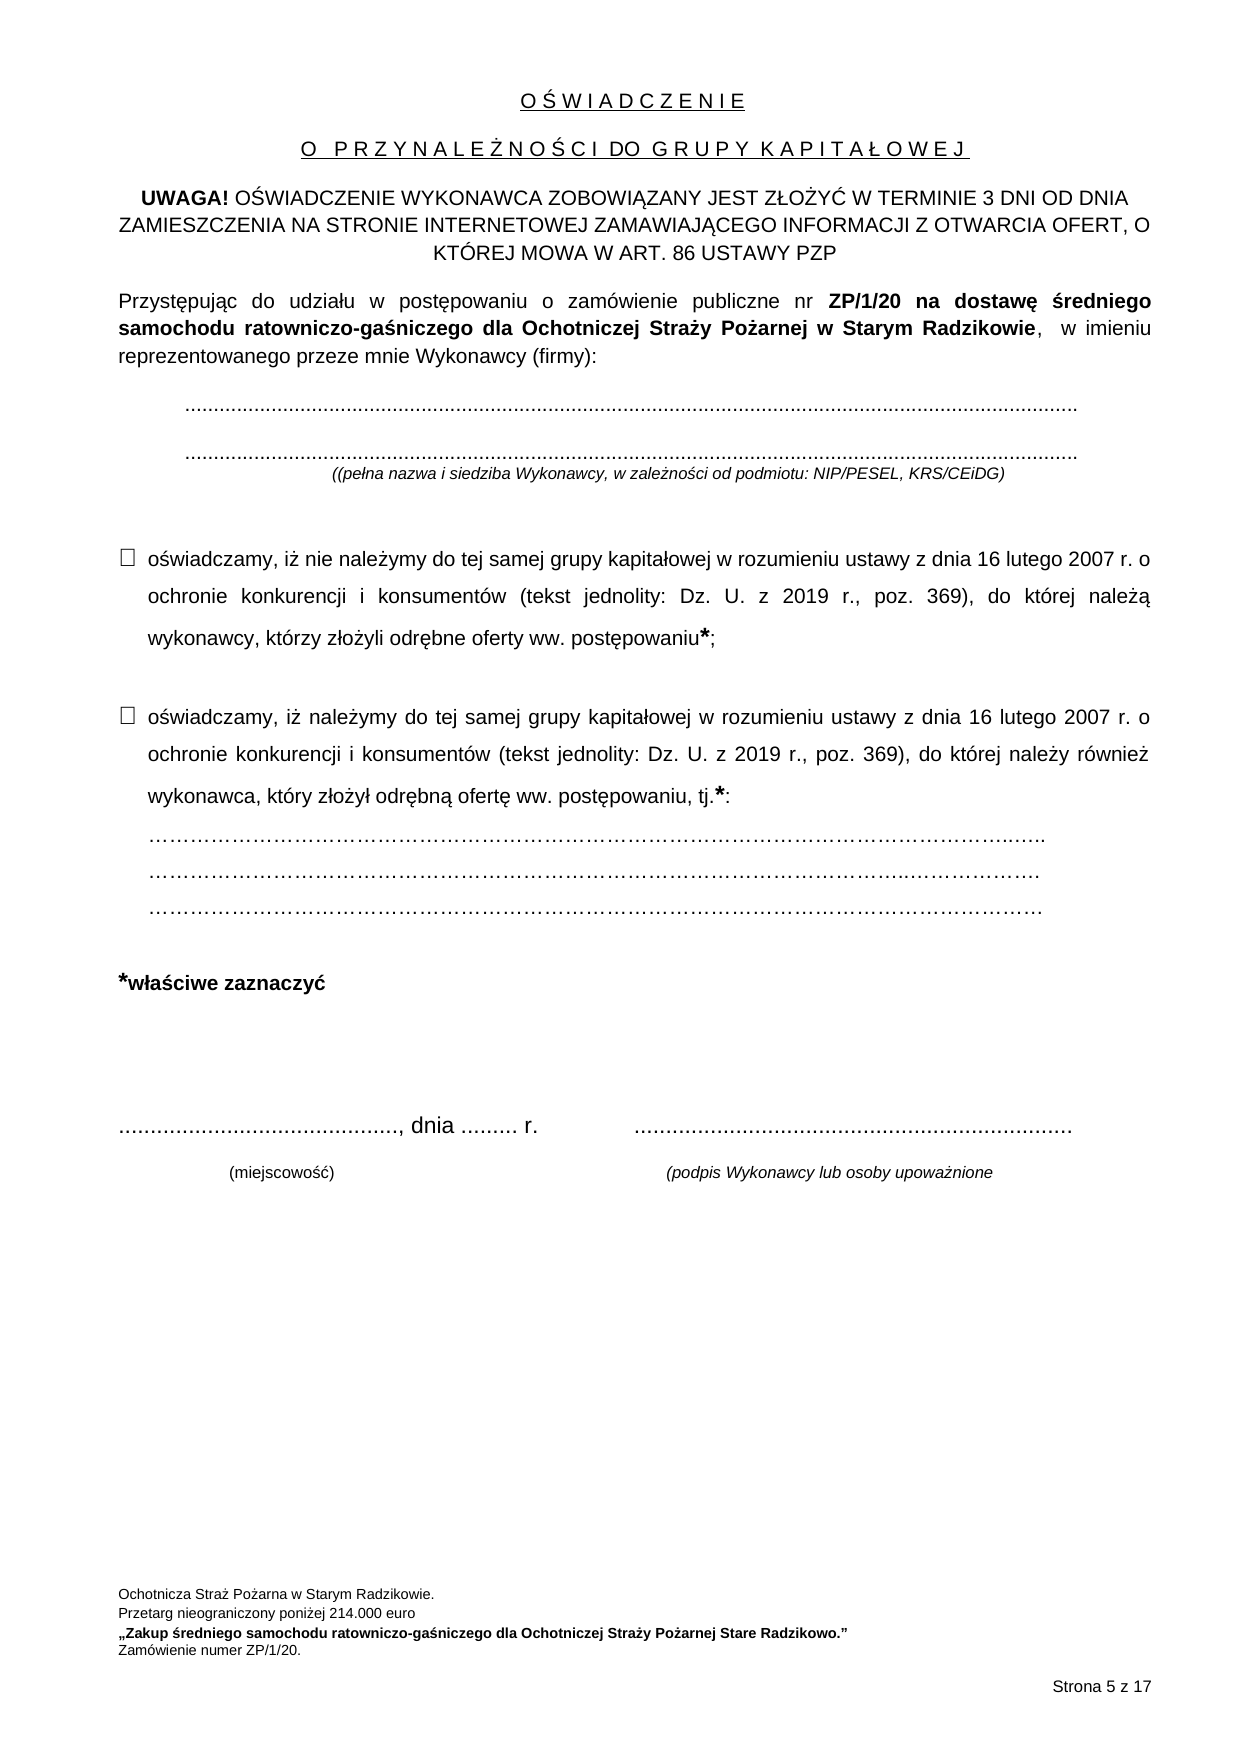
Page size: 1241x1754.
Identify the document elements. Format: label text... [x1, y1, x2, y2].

text Przystępując do udziału w postępowaniu o zamówienie publiczne nr ZP/1/20 na dostawę średniego samochodu ratowniczo-gaśniczego dla Ochotniczej Straży Pożarnej w Starym Radzikowie, w imieniu reprezentowanego przeze mnie Wykonawcy (firmy): [118, 289, 1152, 368]
text ............................................, dnia ......... r. ..................................................................... [118, 1112, 1152, 1138]
text (miejscowość) (podpis Wykonawcy lub osoby upoważnione [192, 1163, 1152, 1182]
list oświadczamy, iż należymy do tej samej grupy kapitałowej w rozumieniu ustawy z dnia 16 lutego 2007 r. o ochronie konkurencji i konsumentów (tekst jednolity: Dz. U. z 2019 r., poz. 369), do której należy również wykonawca, który złożył odrębną ofertę ww. postępowaniu, tj.*: [118, 701, 1152, 809]
text O P R Z Y N A L E Ż N O Ś C I DO G R U P Y K A P I T A Ł O W E J [118, 137, 1147, 161]
text ........................................................................................................................................................... [118, 440, 1147, 464]
text ((pełna nazwa i siedziba Wykonawcy, w zależności od podmiotu: NIP/PESEL, KRS/CEiDG) [118, 464, 1147, 483]
text ……………………………………………………………………………………………………………..….. [148, 823, 1152, 847]
list oświadczamy, iż nie należymy do tej samej grupy kapitałowej w rozumieniu ustawy z dnia 16 lutego 2007 r. o ochronie konkurencji i konsumentów (tekst jednolity: Dz. U. z 2019 r., poz. 369), do której należą wykonawcy, którzy złożyli odrębne oferty ww. postępowaniu*; [118, 543, 1152, 651]
text ………………………………………………………………………………………………………………… [148, 895, 1152, 919]
text UWAGA! OŚWIADCZENIE WYKONAWCA ZOBOWIĄZANY JEST ZŁOŻYĆ W TERMINIE 3 DNI OD DNIA ZAMIESZCZENIA NA STRONIE INTERNETOWEJ ZAMAWIAJĄCEGO INFORMACJI Z OTWARCIA OFERT, O KTÓREJ MOWA W ART. 86 USTAWY PZP [118, 185, 1152, 264]
text O Ś W I A D C Z E N I E [118, 89, 1147, 113]
text *właściwe zaznaczyć [118, 967, 1152, 996]
text ………………………………………………………………………………………………..………………. [148, 859, 1152, 883]
text ........................................................................................................................................................... [118, 392, 1147, 416]
